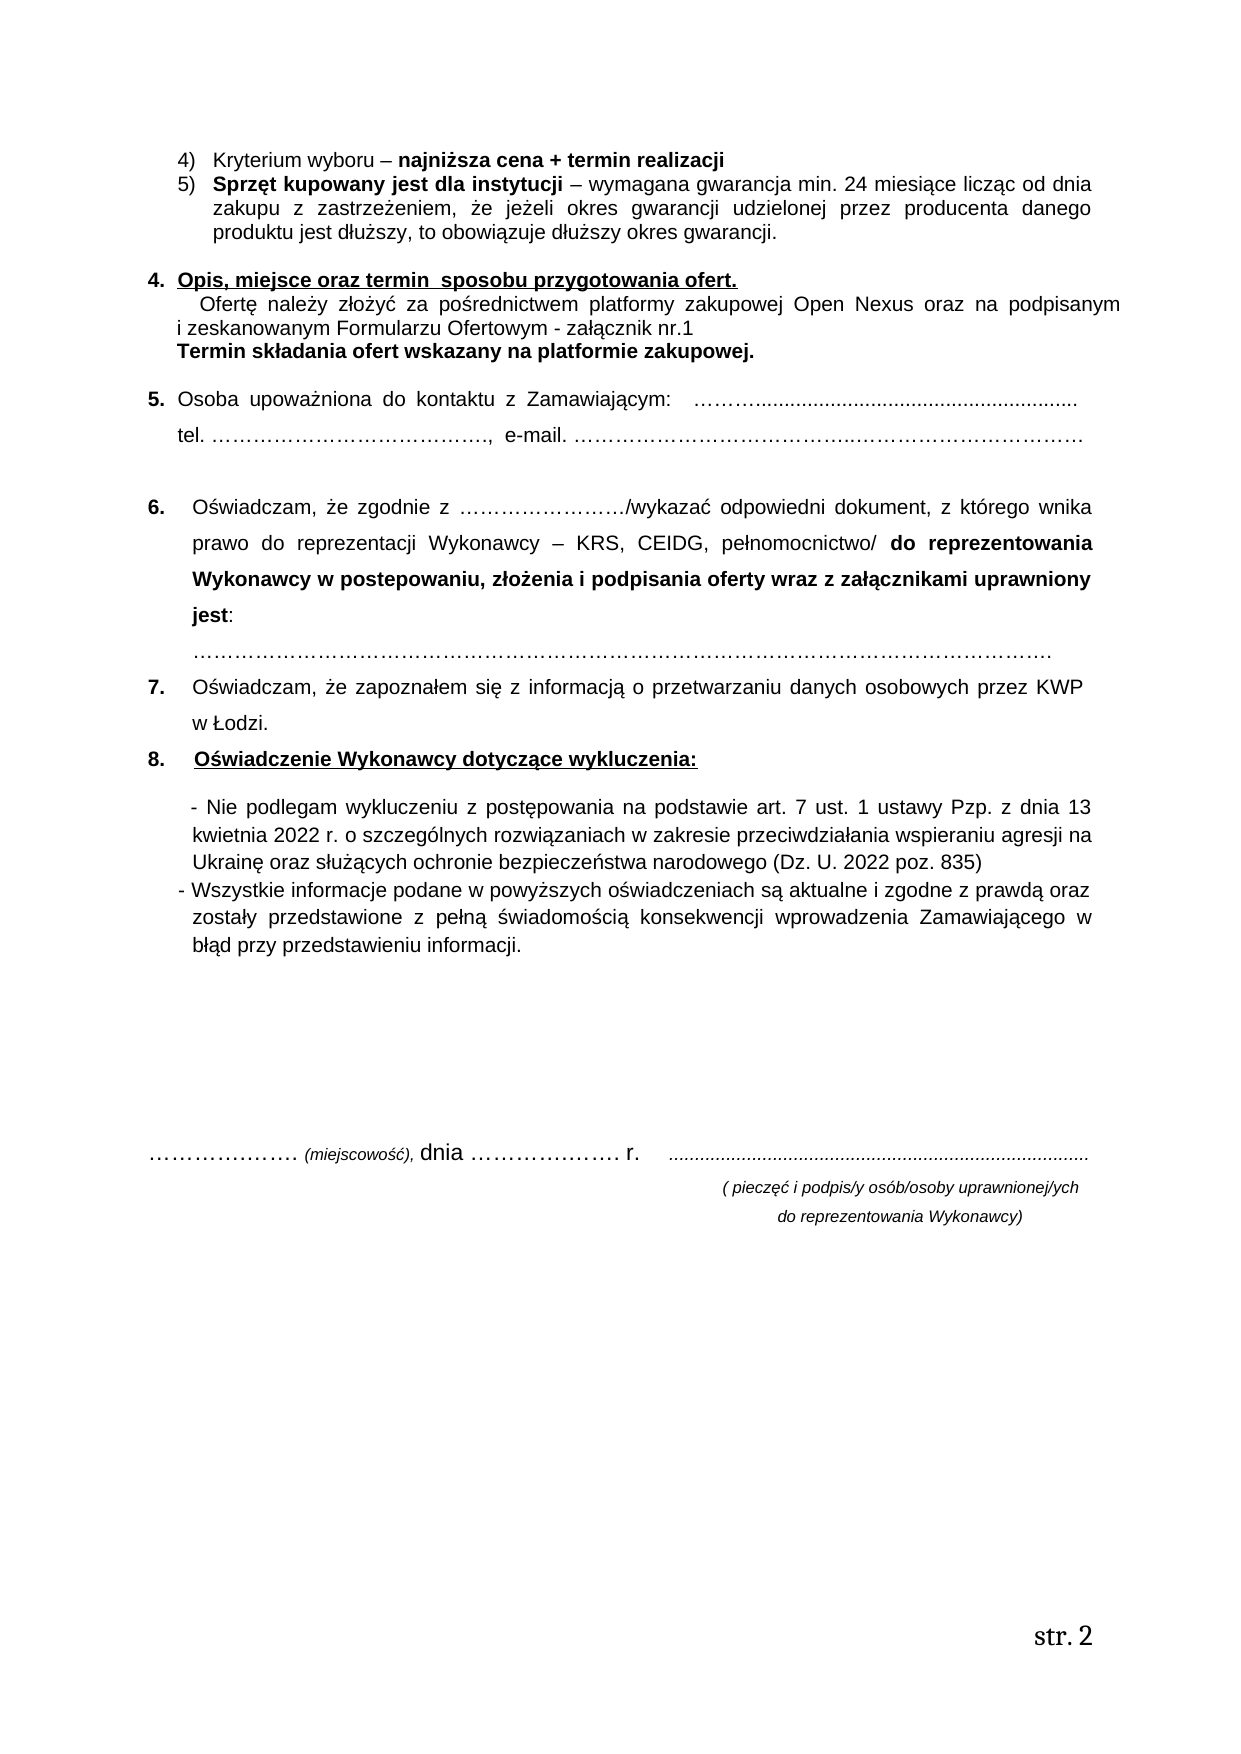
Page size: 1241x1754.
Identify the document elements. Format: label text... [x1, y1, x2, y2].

text Termin składania ofert wskazany na platformie zakupowej. [148, 339, 1122, 363]
list Oświadczam, że zapoznałem się z informacją o przetwarzaniu danych osobowych przez KWP w Łodzi. [148, 675, 1093, 734]
text ( pieczęć i podpis/y osób/osoby uprawnionej/ych [650, 1178, 1152, 1197]
list Opis, miejsce oraz termin sposobu przygotowania ofert. [148, 267, 1090, 291]
list Kryterium wyboru – najniższa cena + termin realizacji [177, 148, 1093, 172]
text - Wszystkie informacje podane w powyższych oświadczeniach są aktualne i zgodne z prawdą oraz zostały przedstawione z pełną świadomością konsekwencji wprowadzenia Zamawiającego w błąd przy przedstawieniu informacji. [148, 877, 1093, 956]
text Ofertę należy złożyć za pośrednictwem platformy zakupowej Open Nexus oraz na podpisanym i zeskanowanym Formularzu Ofertowym - załącznik nr.1 [148, 291, 1122, 339]
list Oświadczam, że zgodnie z ……………………/wykazać odpowiedni dokument, z którego wnika prawo do reprezentacji Wykonawcy – KRS, CEIDG, pełnomocnictwo/ do reprezentowania Wykonawcy w postepowaniu, złożenia i podpisania oferty wraz z załącznikami uprawniony jest: ……………………………………………………………………………………………………………. [148, 495, 1093, 663]
text - Nie podlegam wykluczeniu z postępowania na podstawie art. 7 ust. 1 ustawy Pzp. z dnia 13 kwietnia 2022 r. o szczególnych rozwiązaniach w zakresie przeciwdziałania wspieraniu agresji na Ukrainę oraz służących ochronie bezpieczeństwa narodowego (Dz. U. 2022 poz. 835) [148, 795, 1093, 874]
list Osoba upoważniona do kontaktu z Zamawiającym: ………........................................................ tel. …………………………………., e-mail. …………………………………..…………………………… [148, 387, 1090, 447]
text do reprezentowania Wykonawcy) [650, 1207, 1152, 1226]
text ………….……. (miejscowość), dnia ………….……. r. ................................................................................. [148, 1139, 1093, 1165]
text 8. Oświadczenie Wykonawcy dotyczące wykluczenia: [148, 747, 1093, 771]
list Sprzęt kupowany jest dla instytucji – wymagana gwarancja min. 24 miesiące licząc od dnia zakupu z zastrzeżeniem, że jeżeli okres gwarancji udzielonej przez producenta danego produktu jest dłuższy, to obowiązuje dłuższy okres gwarancji. [177, 172, 1093, 243]
